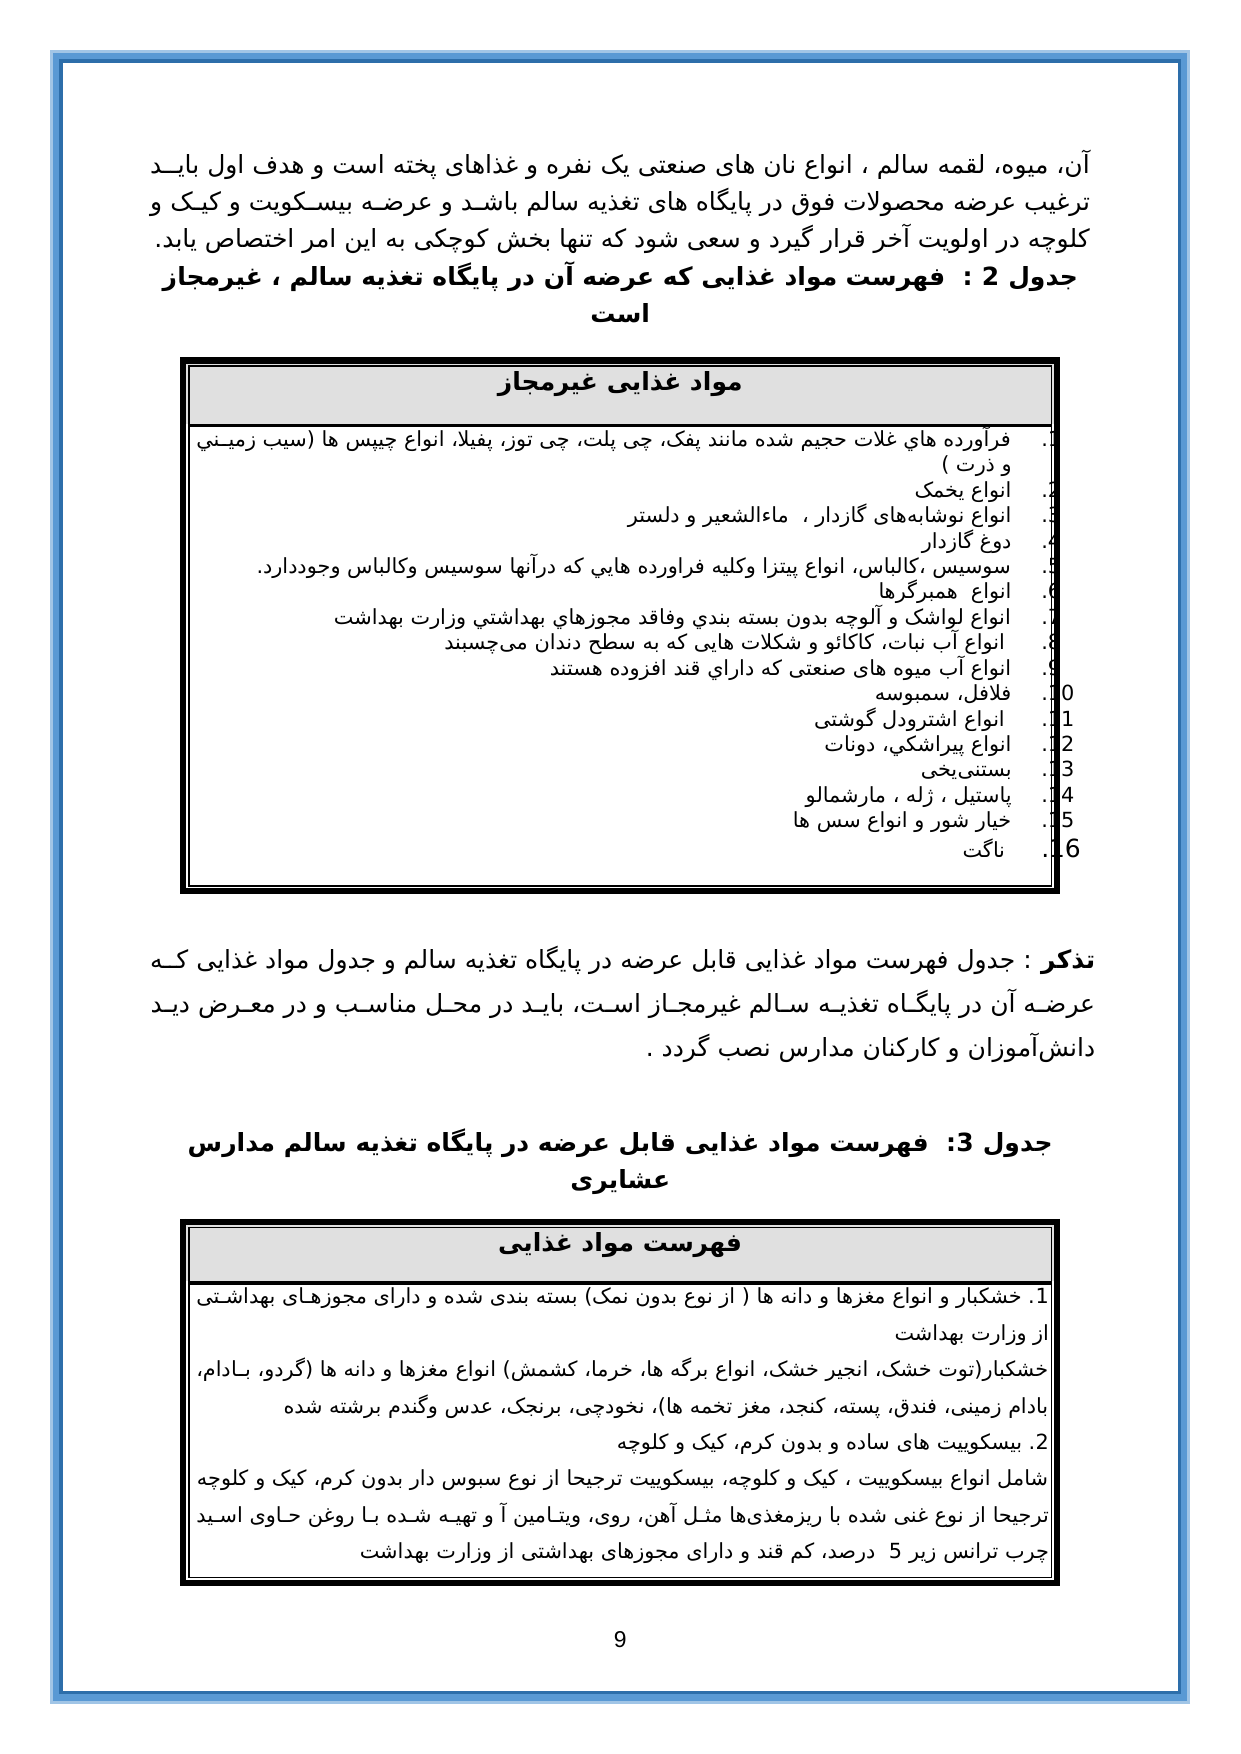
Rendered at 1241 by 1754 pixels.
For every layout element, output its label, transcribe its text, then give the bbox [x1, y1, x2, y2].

text جدول 3: فهرست مواد غذایی قابل عرضه در پایگاه تغذیه سالم مدارس عشایری [150, 1128, 1090, 1194]
table_cell فرآورده هاي غلات حجیم شده مانند پفک، چی پلت، چی توز، پفیلا، انواع چيپس ها (‌سيب زميني و ذرت ) انواع یخمک انواع نوشابه‌های گازدار ، ماءالشعير و دلستر دوغ گازدار سوسیس ،کالباس، انواع پیتزا وكليه فراورده هايي كه درآنها سوسيس وكالباس وجوددارد. انواع همبرگرها انواع لواشک و آلوچه بدون بسته بندي وفاقد مجوزهاي بهداشتي وزارت بهداشت انواع آب ‌نبات‌، کاکائو و شکلات هایی که به سطح دندان می‌چسبند انواع آب میوه های صنعتی که داراي قند افزوده هستند فلافل، سمبوسه انواع اشترودل گوشتی انواع پيراشكي، دونات بستنی‌یخی پاستیل ، ژله ، مارشمالو خیار شور و انواع سس ها ناگت [190, 427, 1051, 885]
table_header فهرست مواد غذایی [190, 1228, 1051, 1281]
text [150, 150, 1090, 254]
table_header مواد غذایی غیرمجاز [190, 367, 1051, 424]
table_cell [190, 1285, 1051, 1576]
text تذکر : جدول فهرست مواد غذایی قابل عرضه در پایگاه تغذیه سالم و جدول مواد غذایی که عرضه آن در پایگاه تغذيه سالم غیرمجاز است، باید در محل مناسب و در معرض دید دانش‌آموزان و کارکنان مدارس نصب گردد . [150, 945, 1095, 1062]
text جدول 2 : فهرست مواد غذایی که عرضه آن در پایگاه تغذیه سالم ، غیرمجاز است [150, 262, 1090, 328]
